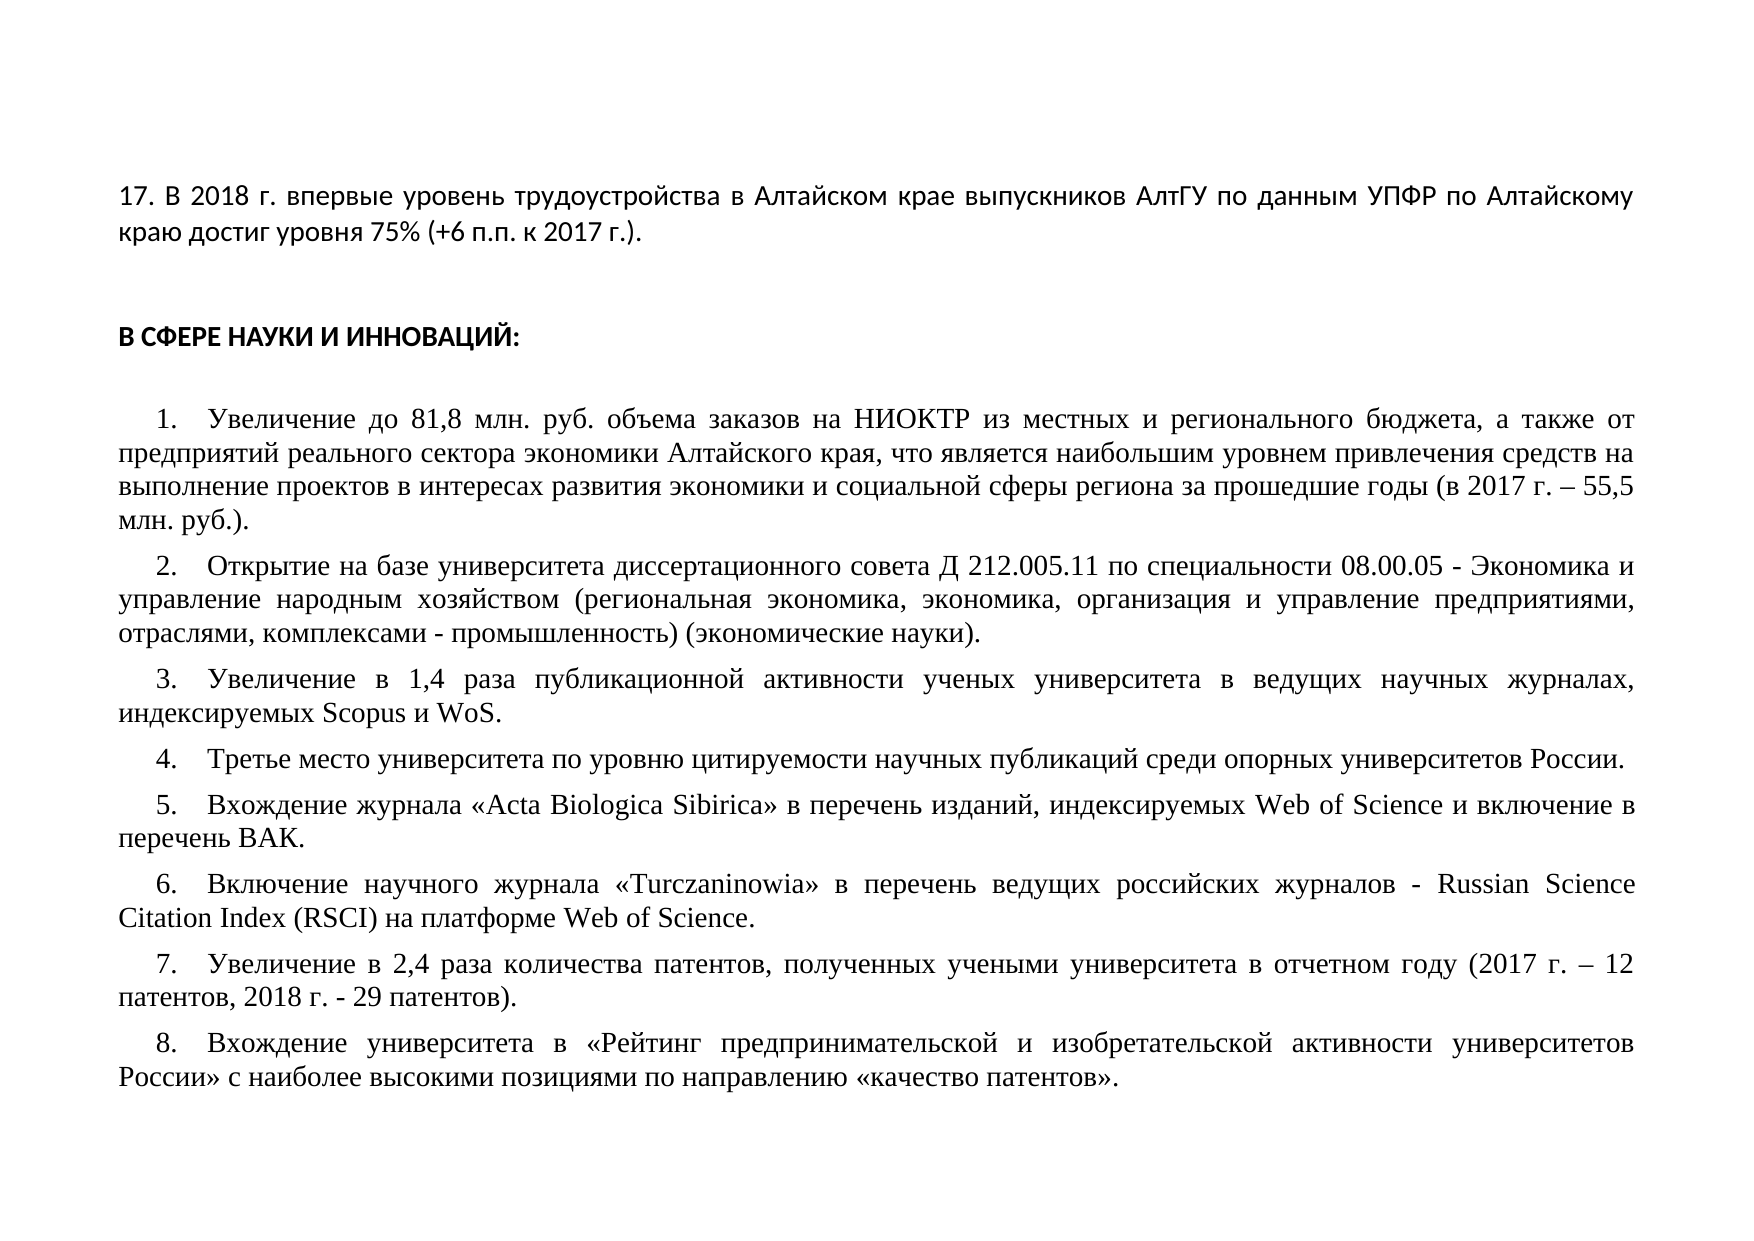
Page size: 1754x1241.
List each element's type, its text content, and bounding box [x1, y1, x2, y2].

list Открытие на базе университета диссертационного совета Д 212.005.11 по специальности 08.00.05 - Экономика и управление народным хозяйством (региональная экономика, экономика, организация и управление предприятиями, отраслями, комплексами - промышленность) (экономические науки). [118, 548, 1636, 649]
list Вхождение журнала «Acta Biologica Sibirica» в перечень изданий, индексируемых Web of Science и включение в перечень ВАК. [118, 787, 1636, 854]
text В СФЕРЕ НАУКИ И ИННОВАЦИЙ: [118, 318, 1636, 353]
list Вхождение университета в «Рейтинг предпринимательской и изобретательской активности университетов России» с наиболее высокими позициями по направлению «качество патентов». [118, 1026, 1636, 1093]
list Третье место университета по уровню цитируемости научных публикаций среди опорных университетов России. [118, 741, 1636, 774]
text 17. В 2018 г. впервые уровень трудоустройства в Алтайском крае выпускников АлтГУ по данным УПФР по Алтайскому краю достиг уровня 75% (+6 п.п. к 2017 г.). [118, 177, 1636, 248]
list Включение научного журнала «Turczaninowia» в перечень ведущих российских журналов - Russian Science Citation Index (RSCI) на платформе Web of Science. [118, 866, 1636, 933]
list Увеличение до 81,8 млн. руб. объема заказов на НИОКТР из местных и регионального бюджета, а также от предприятий реального сектора экономики Алтайского края, что является наибольшим уровнем привлечения средств на выполнение проектов в интересах развития экономики и социальной сферы региона за прошедшие годы (в 2017 г. – 55,5 млн. руб.). [118, 401, 1636, 536]
list Увеличение в 2,4 раза количества патентов, полученных учеными университета в отчетном году (2017 г. – 12 патентов, 2018 г. - 29 патентов). [118, 946, 1636, 1013]
list Увеличение в 1,4 раза публикационной активности ученых университета в ведущих научных журналах, индексируемых Scopus и WoS. [118, 661, 1636, 728]
